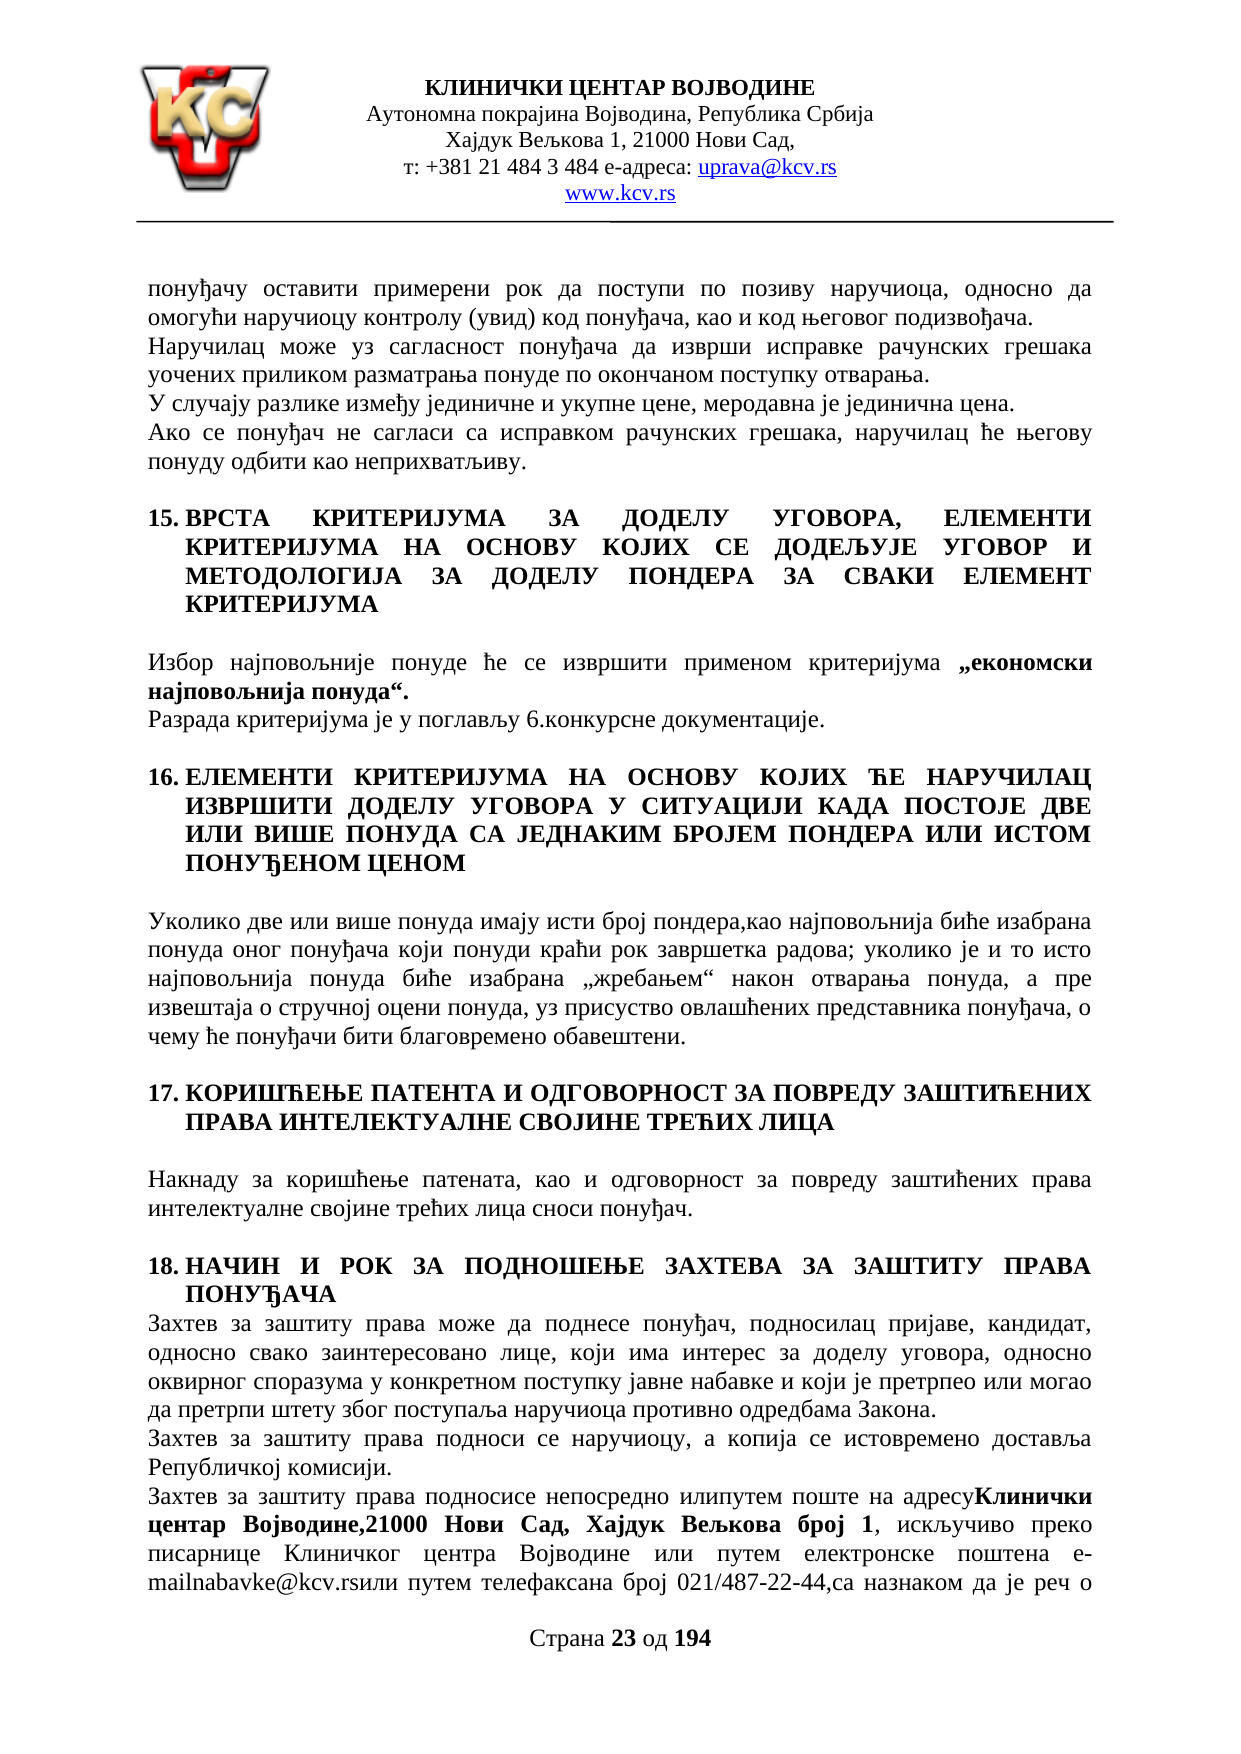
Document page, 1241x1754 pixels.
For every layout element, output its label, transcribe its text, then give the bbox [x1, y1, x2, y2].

list ЕЛЕМЕНТИ КРИТЕРИЈУМА НА ОСНОВУ КОЈИХ ЋЕ НАРУЧИЛАЦ ИЗВРШИТИ ДОДЕЛУ УГОВОРА У СИТУАЦИЈИ КАДА ПОСТОЈЕ ДВЕ ИЛИ ВИШЕ ПОНУДА СА ЈЕДНАКИМ БРОЈЕМ ПОНДЕРА ИЛИ ИСТОМ ПОНУЂЕНОМ ЦЕНОМ [148, 762, 1092, 877]
text Наручилац може уз сагласност понуђача да изврши исправке рачунских грешака уочених приликом разматрања понуде по окончаном поступку отварања. [148, 331, 1092, 388]
list НАЧИН И РОК ЗА ПОДНОШЕЊЕ ЗАХТЕВА ЗА ЗАШТИТУ ПРАВА ПОНУЂАЧА [148, 1251, 1092, 1308]
text Разрада критеријума је у поглављу 6.конкурсне документације. [148, 704, 1092, 733]
text Захтев за заштиту права подноси се наручиоцу, а копија се истовремено доставља Републичкој комисији. [148, 1423, 1092, 1481]
picture [137, 62, 274, 193]
text Ако се понуђач не сагласи са исправком рачунских грешака, наручилац ће његову понуду одбити као неприхватљиву. [148, 417, 1092, 474]
text У случају разлике између јединичне и укупне цене, меродавна је јединична цена. [148, 388, 1092, 417]
text Уколико две или више понуда имају исти број пондера,као најповољнија биће изабрана понуда оног понуђача који понуди краћи рок завршетка радова; уколико је и то исто најповољнија понуда биће изабрана „жребањем“ након отварања понуда, а пре извештаја о стручној оцени понуда, уз присуство овлашћених представника понуђача, о чему ће понуђачи бити благовремено обавештени. [148, 906, 1092, 1049]
text Накнаду за коришћење патената, као и одговорност за повреду заштићених права интелектуалне својине трећих лица сноси понуђач. [148, 1164, 1092, 1222]
list КОРИШЋЕЊЕ ПАТЕНТА И ОДГОВОРНОСТ ЗА ПОВРЕДУ ЗАШТИЋЕНИХ ПРАВА ИНТЕЛЕКТУАЛНЕ СВОЈИНЕ ТРЕЋИХ ЛИЦА [148, 1078, 1092, 1136]
list ВРСТА КРИТЕРИЈУМА ЗА ДОДЕЛУ УГОВОРА, ЕЛЕМЕНТИ КРИТЕРИЈУМА НА ОСНОВУ КОЈИХ СЕ ДОДЕЉУЈЕ УГОВОР И МЕТОДОЛОГИЈА ЗА ДОДЕЛУ ПОНДЕРА ЗА СВАКИ ЕЛЕМЕНТ КРИТЕРИЈУМА [148, 503, 1092, 618]
text Захтев за заштиту права може да поднесе понуђач, подносилац пријаве, кандидат, односно свако заинтересовано лице, који има интерес за доделу уговора, односно оквирног споразума у конкретном поступку јавне набавке и који је претрпео или могао да претрпи штету због поступаља наручиоца противно одредбама Закона. [148, 1308, 1092, 1423]
text Избор најповољније понуде ће се извршити применом критеријума [148, 647, 1092, 704]
